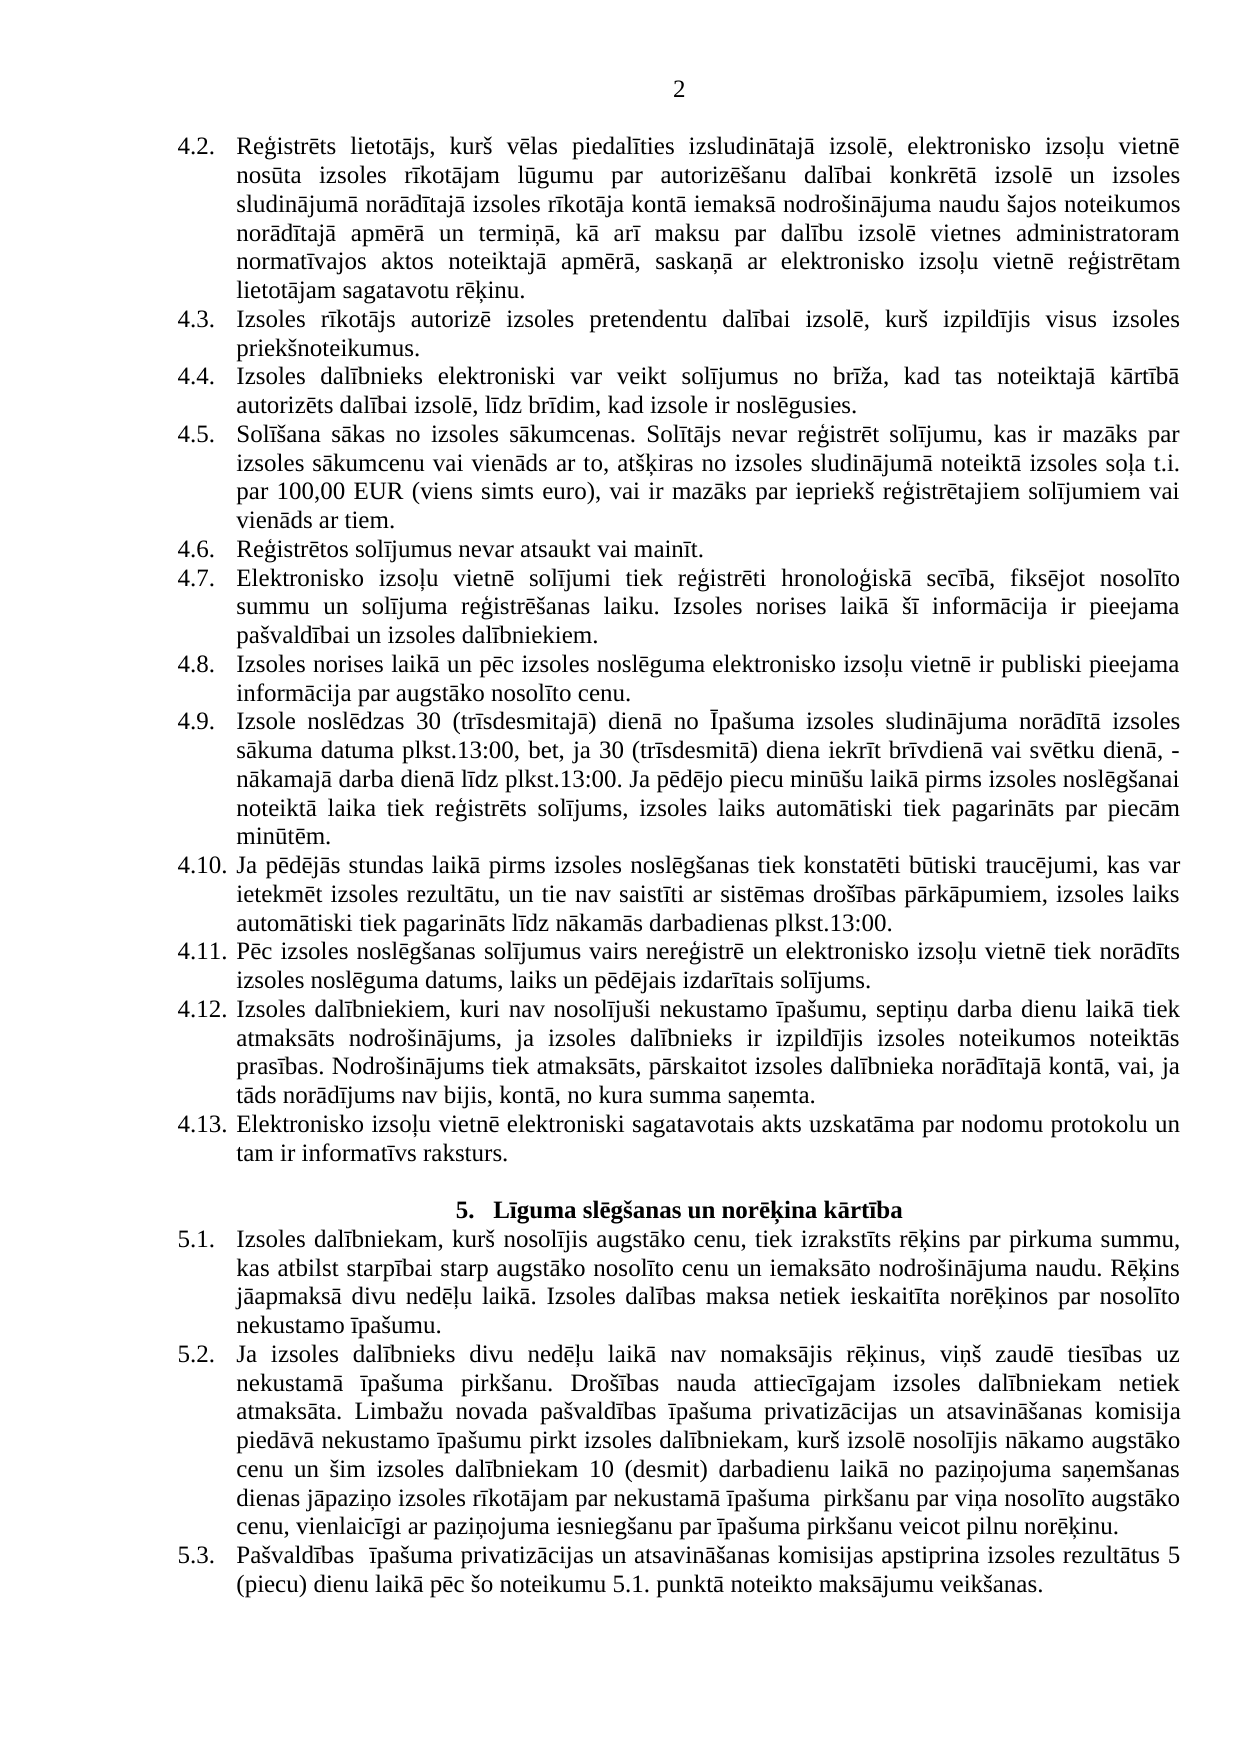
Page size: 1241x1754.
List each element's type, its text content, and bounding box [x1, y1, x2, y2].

list Izsole noslēdzas 30 (trīsdesmitajā) dienā no Īpašuma izsoles sludinājuma norādītā izsoles sākuma datuma plkst.13:00, bet, ja 30 (trīsdesmitā) diena iekrīt brīvdienā vai svētku dienā, - nākamajā darba dienā līdz plkst.13:00. Ja pēdējo piecu minūšu laikā pirms izsoles noslēgšanai noteiktā laika tiek reģistrēts solījums, izsoles laiks automātiski tiek pagarināts par piecām minūtēm. [177, 706, 1181, 850]
list Ja izsoles dalībnieks divu nedēļu laikā nav nomaksājis rēķinus, viņš zaudē tiesības uz nekustamā īpašuma pirkšanu. Drošības nauda attiecīgajam izsoles dalībniekam netiek atmaksāta. Limbažu novada pašvaldības īpašuma privatizācijas un atsavināšanas komisija piedāvā nekustamo īpašumu pirkt izsoles dalībniekam, kurš izsolē nosolījis nākamo augstāko cenu un šim izsoles dalībniekam 10 (desmit) darbadienu laikā no paziņojuma saņemšanas dienas jāpaziņo izsoles rīkotājam par nekustamā īpašuma pirkšanu par viņa nosolīto augstāko cenu, vienlaicīgi ar paziņojuma iesniegšanu par īpašuma pirkšanu veicot pilnu norēķinu. [177, 1339, 1181, 1540]
list Elektronisko izsoļu vietnē solījumi tiek reģistrēti hronoloģiskā secībā, fiksējot nosolīto summu un solījuma reģistrēšanas laiku. Izsoles norises laikā šī informācija ir pieejama pašvaldībai un izsoles dalībniekiem. [177, 563, 1181, 649]
list Līguma slēgšanas un norēķina kārtība [177, 1195, 1181, 1224]
list Izsoles dalībniekam, kurš nosolījis augstāko cenu, tiek izrakstīts rēķins par pirkuma summu, kas atbilst starpībai starp augstāko nosolīto cenu un iemaksāto nodrošinājuma naudu. Rēķins jāapmaksā divu nedēļu laikā. Izsoles dalības maksa netiek ieskaitīta norēķinos par nosolīto nekustamo īpašumu. [177, 1224, 1181, 1339]
list Reģistrētos solījumus nevar atsaukt vai mainīt. [177, 534, 1181, 563]
list Izsoles rīkotājs autorizē izsoles pretendentu dalībai izsolē, kurš izpildījis visus izsoles priekšnoteikumus. [177, 304, 1181, 361]
list Ja pēdējās stundas laikā pirms izsoles noslēgšanas tiek konstatēti būtiski traucējumi, kas var ietekmēt izsoles rezultātu, un tie nav saistīti ar sistēmas drošības pārkāpumiem, izsoles laiks automātiski tiek pagarināts līdz nākamās darbadienas plkst.13:00. [177, 850, 1181, 936]
list Pēc izsoles noslēgšanas solījumus vairs nereģistrē un elektronisko izsoļu vietnē tiek norādīts izsoles noslēguma datums, laiks un pēdējais izdarītais solījums. [177, 936, 1181, 994]
list Pašvaldības īpašuma privatizācijas un atsavināšanas komisijas apstiprina izsoles rezultātus 5 (piecu) dienu laikā pēc šo noteikumu 5.1. punktā noteikto maksājumu veikšanas. [177, 1540, 1181, 1598]
list Izsoles dalībnieks elektroniski var veikt solījumus no brīža, kad tas noteiktajā kārtībā autorizēts dalībai izsolē, līdz brīdim, kad izsole ir noslēgusies. [177, 361, 1181, 419]
list Solīšana sākas no izsoles sākumcenas. Solītājs nevar reģistrēt solījumu, kas ir mazāks par izsoles sākumcenu vai vienāds ar to, atšķiras no izsoles sludinājumā noteiktā izsoles soļa t.i. par 100,00 EUR (viens simts euro), vai ir mazāks par iepriekš reģistrētajiem solījumiem vai vienāds ar tiem. [177, 419, 1181, 534]
list Elektronisko izsoļu vietnē elektroniski sagatavotais akts uzskatāma par nodomu protokolu un tam ir informatīvs raksturs. [177, 1109, 1181, 1166]
list Reģistrēts lietotājs, kurš vēlas piedalīties izsludinātajā izsolē, elektronisko izsoļu vietnē nosūta izsoles rīkotājam lūgumu par autorizēšanu dalībai konkrētā izsolē un izsoles sludinājumā norādītajā izsoles rīkotāja kontā iemaksā nodrošinājuma naudu šajos noteikumos norādītajā apmērā un termiņā, kā arī maksu par dalību izsolē vietnes administratoram normatīvajos aktos noteiktajā apmērā, saskaņā ar elektronisko izsoļu vietnē reģistrētam lietotājam sagatavotu rēķinu. [177, 131, 1181, 304]
list Izsoles norises laikā un pēc izsoles noslēguma elektronisko izsoļu vietnē ir publiski pieejama informācija par augstāko nosolīto cenu. [177, 649, 1181, 706]
list Izsoles dalībniekiem, kuri nav nosolījuši nekustamo īpašumu, septiņu darba dienu laikā tiek atmaksāts nodrošinājums, ja izsoles dalībnieks ir izpildījis izsoles noteikumos noteiktās prasības. Nodrošinājums tiek atmaksāts, pārskaitot izsoles dalībnieka norādītajā kontā, vai, ja tāds norādījums nav bijis, kontā, no kura summa saņemta. [177, 994, 1181, 1109]
